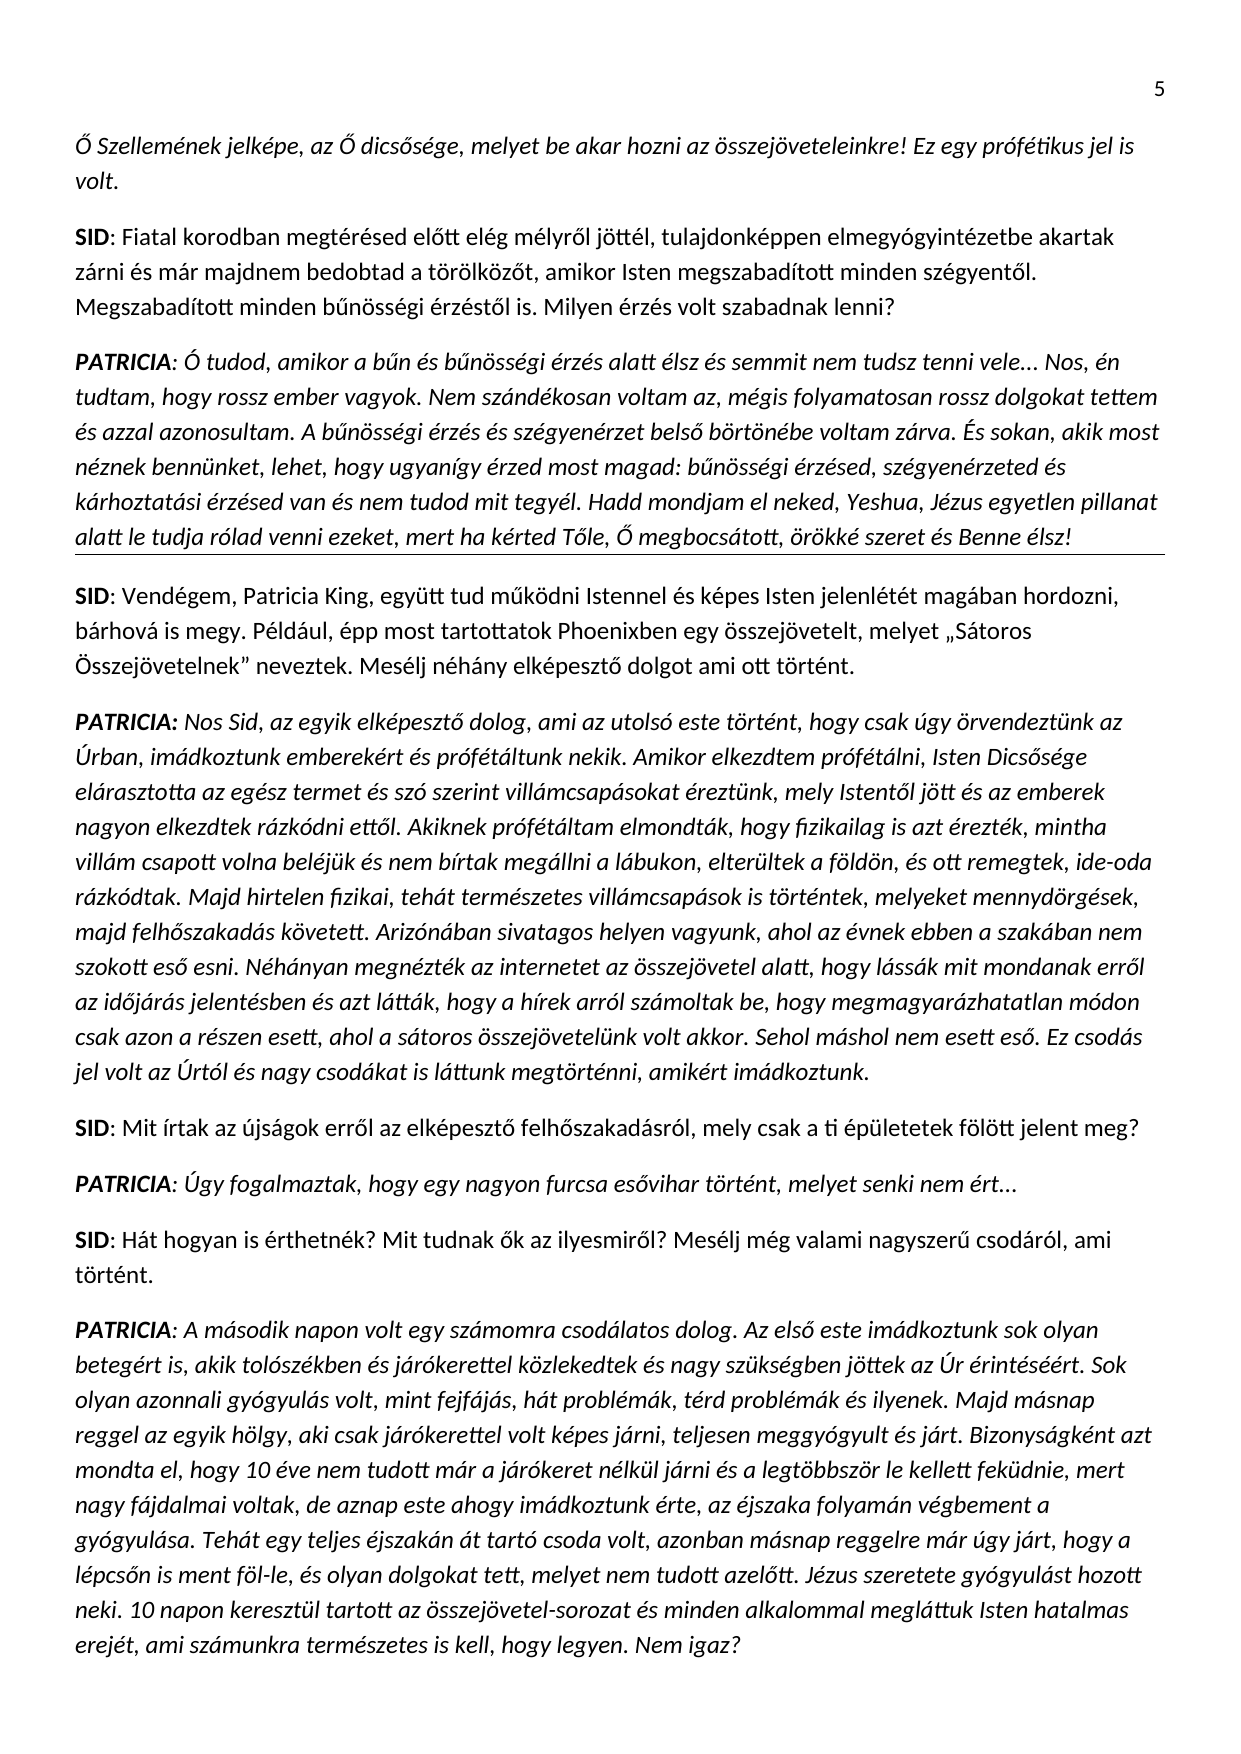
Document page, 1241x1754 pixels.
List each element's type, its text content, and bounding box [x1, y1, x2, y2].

text PATRICIA: Úgy fogalmaztak, hogy egy nagyon furcsa esővihar történt, melyet senki nem ért... [75, 1168, 1165, 1198]
text PATRICIA: Nos Sid, az egyik elképesztő dolog, ami az utolsó este történt, hogy csak úgy örvendeztünk az Úrban, imádkoztunk emberekért és prófétáltunk nekik. Amikor elkezdtem prófétálni, Isten Dicsősége elárasztotta az egész termet és szó szerint villámcsapásokat éreztünk, mely Istentől jött és az emberek nagyon elkezdtek rázkódni ettől. Akiknek prófétáltam elmondták, hogy fizikailag is azt érezték, mintha villám csapott volna beléjük és nem bírtak megállni a lábukon, elterültek a földön, és ott remegtek, ide-oda rázkódtak. Majd hirtelen fizikai, tehát természetes villámcsapások is történtek, melyeket mennydörgések, majd felhőszakadás követett. Arizónában sivatagos helyen vagyunk, ahol az évnek ebben a szakában nem szokott eső esni. Néhányan megnézték az internetet az összejövetel alatt, hogy lássák mit mondanak erről az időjárás jelentésben és azt látták, hogy a hírek arról számoltak be, hogy megmagyarázhatatlan módon csak azon a részen esett, ahol a sátoros összejövetelünk volt akkor. Sehol máshol nem esett eső. Ez csodás jel volt az Úrtól és nagy csodákat is láttunk megtörténni, amikért imádkoztunk. [75, 706, 1165, 1087]
text SID: Vendégem, Patricia King, együtt tud működni Istennel és képes Isten jelenlétét magában hordozni, bárhová is megy. Például, épp most tartottatok Phoenixben egy összejövetelt, melyet „Sátoros Összejövetelnek” neveztek. Mesélj néhány elképesztő dolgot ami ott történt. [75, 580, 1165, 681]
text PATRICIA: Ó tudod, amikor a bűn és bűnösségi érzés alatt élsz és semmit nem tudsz tenni vele... Nos, én tudtam, hogy rossz ember vagyok. Nem szándékosan voltam az, mégis folyamatosan rossz dolgokat tettem és azzal azonosultam. A bűnösségi érzés és szégyenérzet belső börtönébe voltam zárva. És sokan, akik most néznek bennünket, lehet, hogy ugyanígy érzed most magad: bűnösségi érzésed, szégyenérzeted és kárhoztatási érzésed van és nem tudod mit tegyél. Hadd mondjam el neked, Yeshua, Jézus egyetlen pillanat alatt le tudja rólad venni ezeket, mert ha kérted Tőle, Ő megbocsátott, örökké szeret és Benne élsz! [75, 346, 1165, 554]
text SID: Hát hogyan is érthetnék? Mit tudnak ők az ilyesmiről? Mesélj még valami nagyszerű csodáról, ami történt. [75, 1224, 1165, 1289]
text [75, 130, 1165, 195]
text SID: Fiatal korodban megtérésed előtt elég mélyről jöttél, tulajdonképpen elmegyógyintézetbe akartak zárni és már majdnem bedobtad a törölközőt, amikor Isten megszabadított minden szégyentől. Megszabadított minden bűnösségi érzéstől is. Milyen érzés volt szabadnak lenni? [75, 221, 1165, 321]
text SID: Mit írtak az újságok erről az elképesztő felhőszakadásról, mely csak a ti épületetek fölött jelent meg? [75, 1112, 1165, 1143]
text PATRICIA: A második napon volt egy számomra csodálatos dolog. Az első este imádkoztunk sok olyan betegért is, akik tolószékben és járókerettel közlekedtek és nagy szükségben jöttek az Úr érintéséért. Sok olyan azonnali gyógyulás volt, mint fejfájás, hát problémák, térd problémák és ilyenek. Majd másnap reggel az egyik hölgy, aki csak járókerettel volt képes járni, teljesen meggyógyult és járt. Bizonyságként azt mondta el, hogy 10 éve nem tudott már a járókeret nélkül járni és a legtöbbször le kellett feküdnie, mert nagy fájdalmai voltak, de aznap este ahogy imádkoztunk érte, az éjszaka folyamán végbement a gyógyulása. Tehát egy teljes éjszakán át tartó csoda volt, azonban másnap reggelre már úgy járt, hogy a lépcsőn is ment föl-le, és olyan dolgokat tett, melyet nem tudott azelőtt. Jézus szeretete gyógyulást hozott neki. 10 napon keresztül tartott az összejövetel-sorozat és minden alkalommal megláttuk Isten hatalmas erejét, ami számunkra természetes is kell, hogy legyen. Nem igaz? [75, 1314, 1165, 1660]
